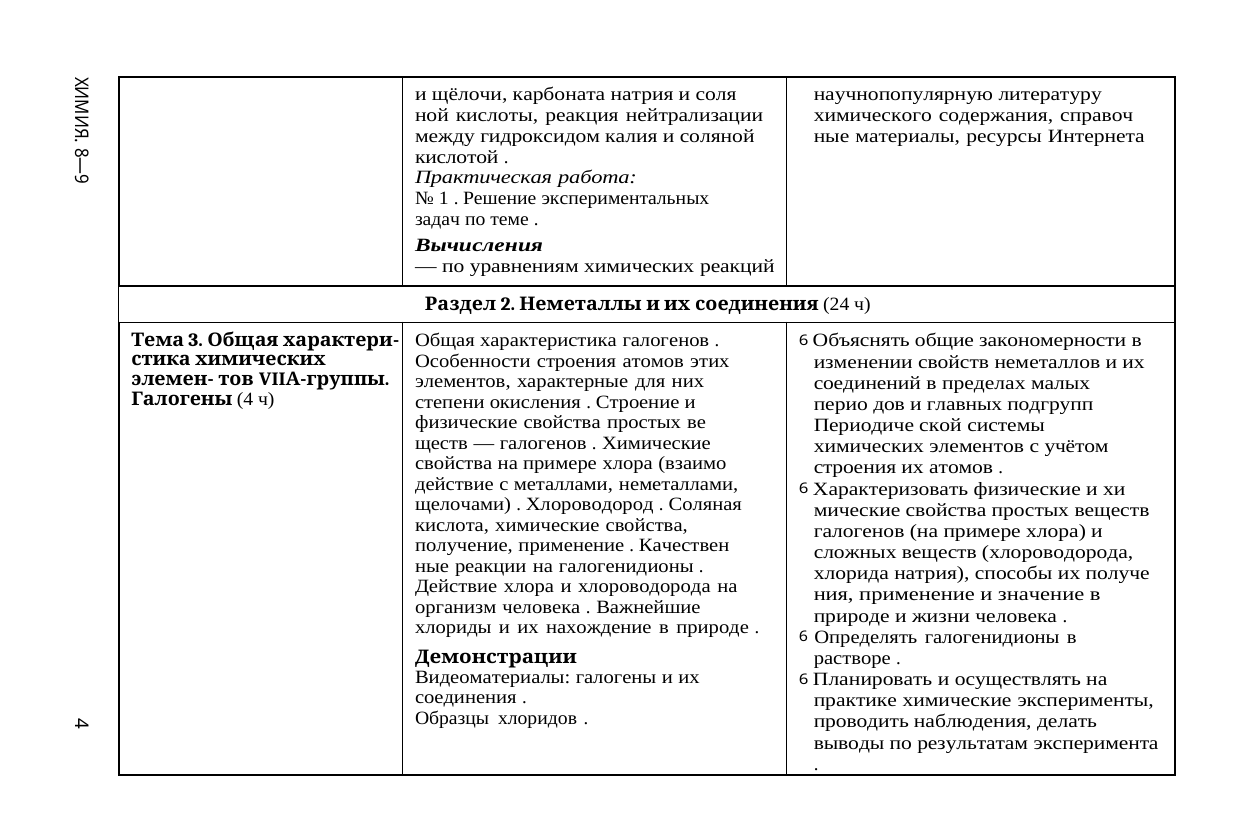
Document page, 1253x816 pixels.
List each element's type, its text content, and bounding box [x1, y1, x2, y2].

table_cell Раздел 2. Неметаллы и их соединения (24 ч) [119, 287, 1174, 322]
table_cell Тема 3. Общая характери- стика химических элемен- тов VIIА-группы. Галогены (4 ч) [120, 323, 402, 774]
table_header и щёлочи, карбоната натрия и соля­ ной кислоты, реакция нейтрализации между гидроксидом калия и соляной кислотой . Практическая работа: № 1 . Решение экспериментальных задач по теме . Вычисления — по уравнениям химических реакций [403, 78, 786, 285]
table_header [120, 78, 402, 285]
table_cell 6 Объяснять общие закономерности в изменении свойств неметаллов и их соединений в пределах малых перио­ дов и главных подгрупп Периодиче­ ской системы химических элементов с учётом строения их атомов . 6 Характеризовать физические и хи­ мические свойства простых веществ галогенов (на примере хлора) и сложных веществ (хлороводорода, хлорида натрия), способы их получе­ ния, применение и значение в природе и жизни человека . 6 Определять галогенид­ионы в растворе . 6 Планировать и осуществлять на практике химические эксперименты, проводить наблюдения, делать выводы по результатам эксперимента . [787, 323, 1174, 774]
table_cell Общая характеристика галогенов . Особенности строения атомов этих элементов, характерные для них степени окисления . Строение и физические свойства простых ве­ ществ — галогенов . Химические свойства на примере хлора (взаимо­ действие с металлами, неметаллами, щелочами) . Хлороводород . Соляная кислота, химические свойства, получение, применение . Качествен­ ные реакции на галогенид­ионы . Действие хлора и хлороводорода на организм человека . Важнейшие хлориды и их нахождение в природе . Демонстрации Видеоматериалы: галогены и их соединения . Образцы хлоридов . [403, 323, 786, 774]
table_header научно­популярную литературу химического содержания, справоч­ ные материалы, ресурсы Интернета [787, 78, 1174, 285]
